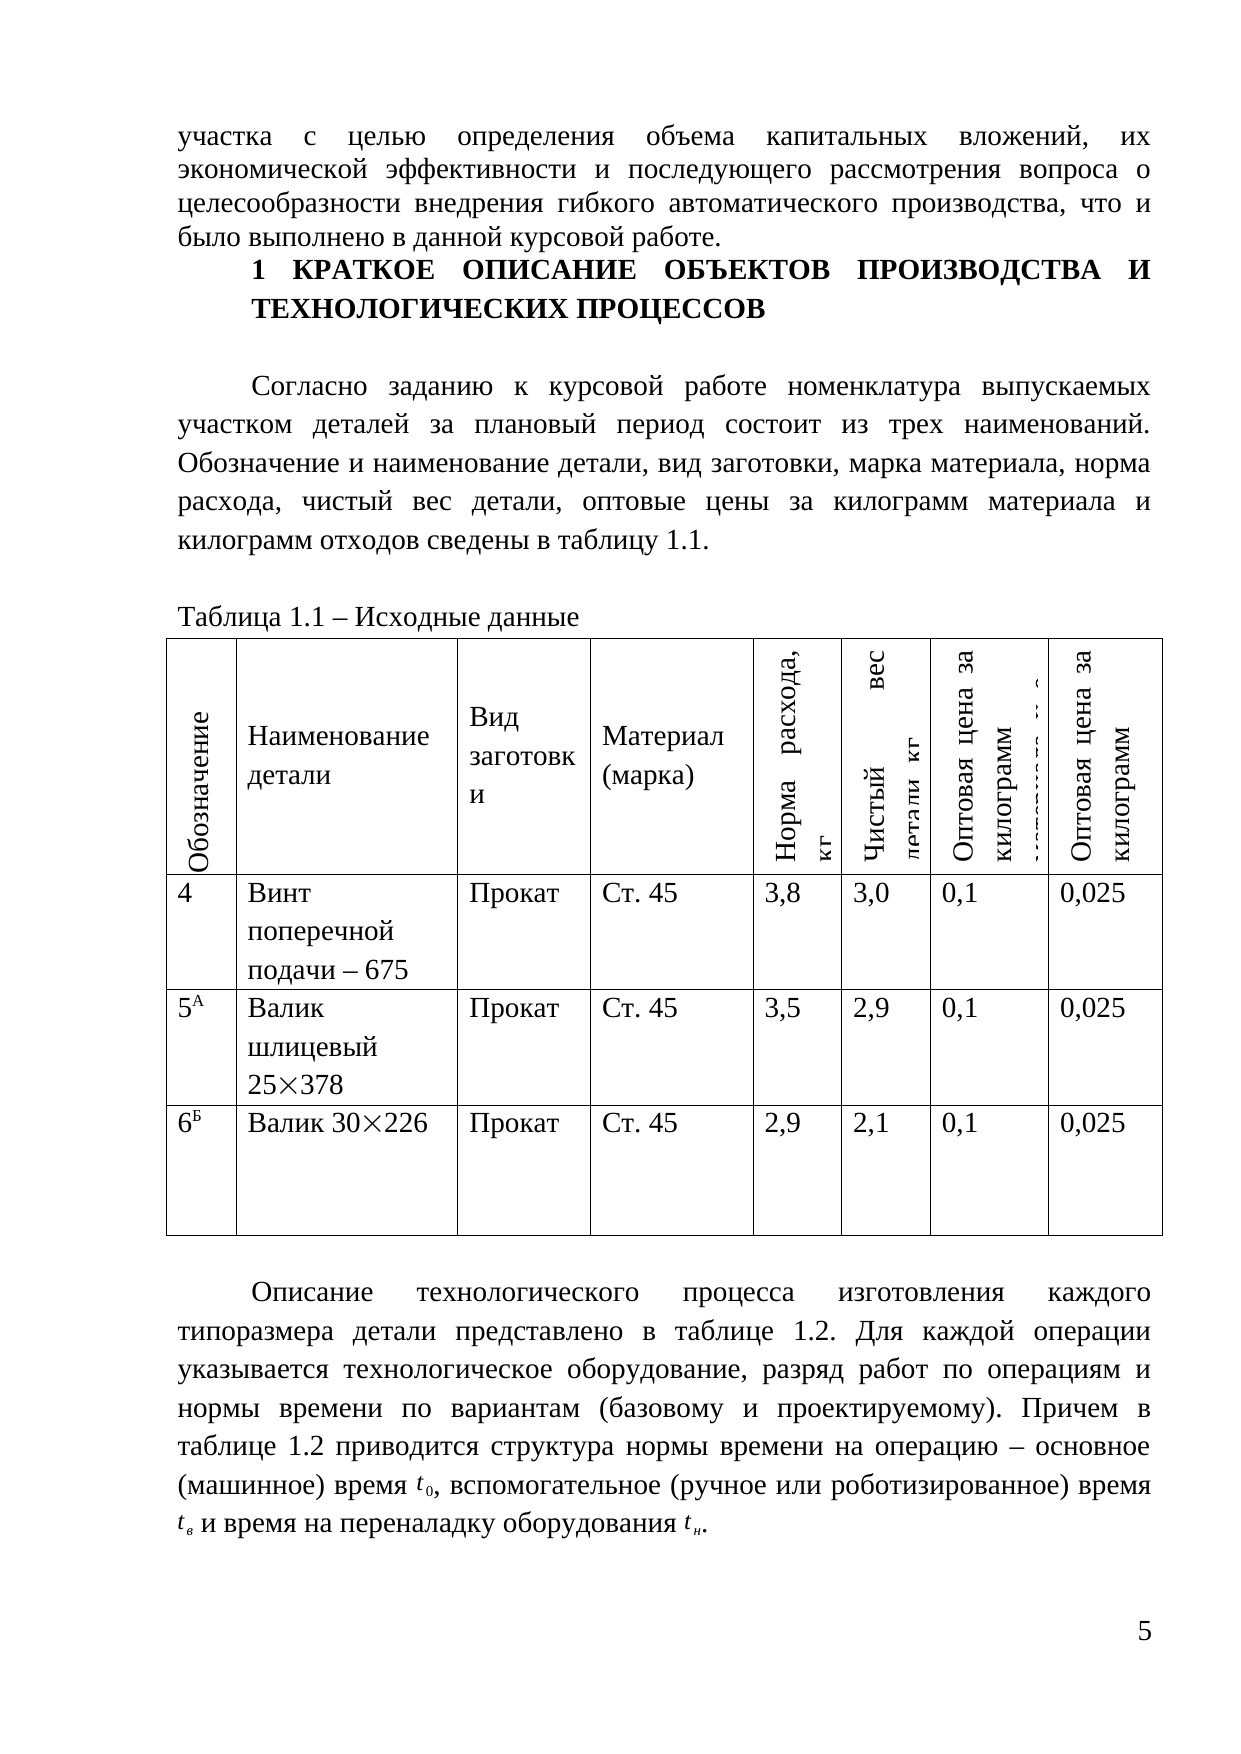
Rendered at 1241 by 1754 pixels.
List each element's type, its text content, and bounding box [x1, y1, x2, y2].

table_cell 0,1 [931, 1106, 1048, 1235]
table_cell Валик шлицевый 25378 [237, 990, 457, 1104]
text Описание технологического процесса изготовления каждого типоразмера детали представлено в таблице 1.2. Для каждой операции указывается технологическое оборудование, разряд работ по операциям и нормы времени по вариантам (базовому и проектируемому). Причем в таблице 1.2 приводится структура нормы времени на операцию – основное (машинное) время , вспомогательное (ручное или роботизированное) время и время на переналадку оборудования . [177, 1274, 1152, 1541]
table_cell 0,1 [931, 875, 1048, 989]
table_cell 3,5 [754, 990, 841, 1104]
table_cell 4 [167, 875, 236, 989]
text Таблица 1.1 – Исходные данные [177, 599, 1152, 633]
text 1 Краткое описание объектов производства и технологических процессов [251, 252, 1152, 324]
table_cell Прокат [458, 990, 590, 1104]
table_cell Валик 30226 [237, 1106, 457, 1235]
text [177, 118, 1152, 252]
table_cell 2,1 [842, 1106, 930, 1235]
table_cell Прокат [458, 875, 590, 989]
table_cell 0,025 [1049, 1106, 1162, 1235]
table_cell 2,9 [842, 990, 930, 1104]
table_cell 3,0 [842, 875, 930, 989]
table_cell 0,1 [931, 990, 1048, 1104]
table_cell Ст. 45 [591, 875, 753, 989]
table_header Вид заготовки [458, 639, 590, 874]
table_cell 5А [167, 990, 236, 1104]
table_cell 2,9 [754, 1106, 841, 1235]
table_cell Прокат [458, 1106, 590, 1235]
table_cell 3,8 [754, 875, 841, 989]
table_cell Ст. 45 [591, 1106, 753, 1235]
text Согласно заданию к курсовой работе номенклатура выпускаемых участком деталей за плановый период состоит из трех наименований. Обозначение и наименование детали, вид заготовки, марка материала, норма расхода, чистый вес детали, оптовые цены за килограмм материала и килограмм отходов сведены в таблицу 1.1. [177, 368, 1152, 556]
table_header Материал (марка) [591, 639, 753, 874]
table_header Норма расхода, кг [754, 639, 841, 874]
table_header Оптовая цена за килограмм отходов, у. е. [1049, 639, 1162, 874]
table_header Наименование детали [237, 639, 457, 874]
table_cell 0,025 [1049, 990, 1162, 1104]
table_header Чистый вес детали, кг [842, 639, 930, 874]
table_cell Ст. 45 [591, 990, 753, 1104]
table_cell 6Б [167, 1106, 236, 1235]
table_cell 0,025 [1049, 875, 1162, 989]
table_header Оптовая цена за килограмм материала, у. е. [931, 639, 1048, 874]
table_header Обозначение детали [167, 639, 236, 874]
table_cell Винт поперечной подачи – 675 [237, 875, 457, 989]
